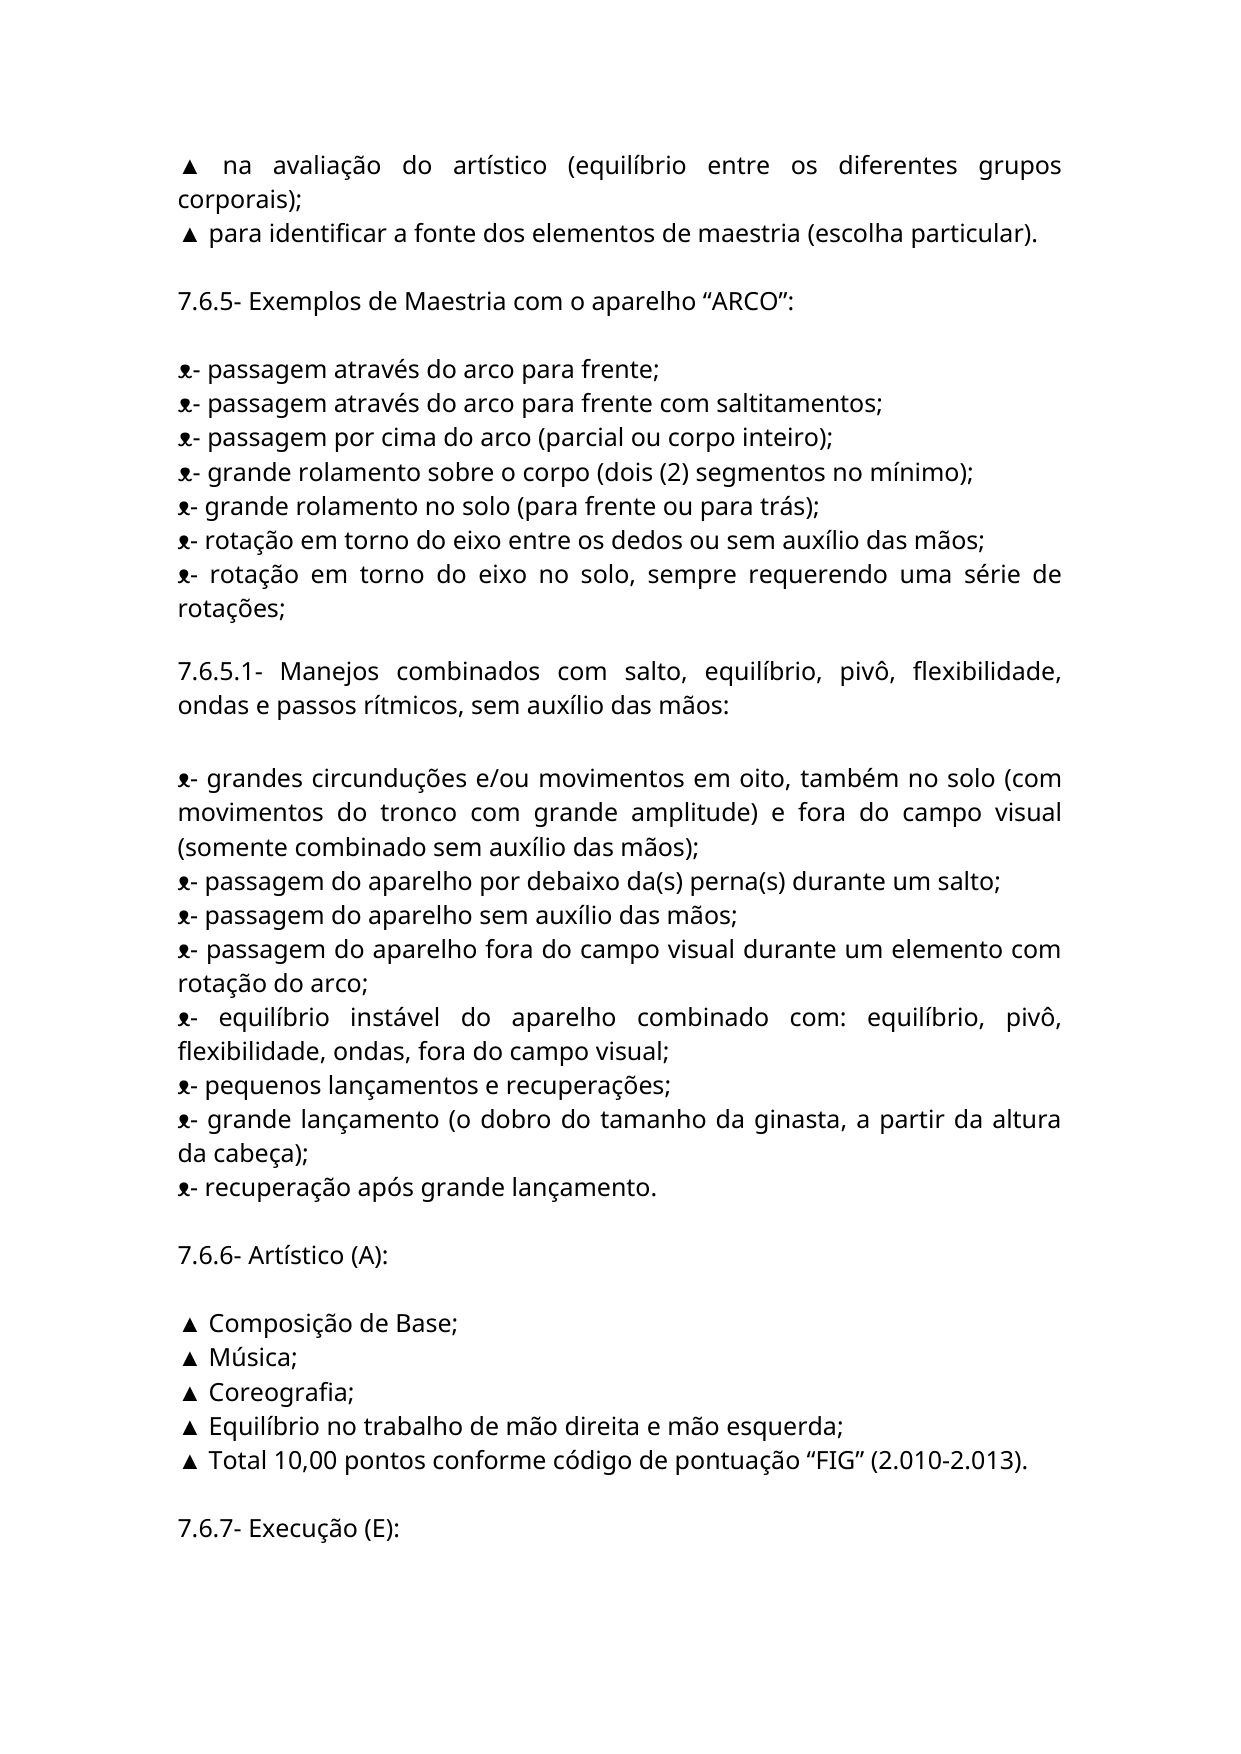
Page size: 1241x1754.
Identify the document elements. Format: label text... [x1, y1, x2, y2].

text ᴥ- passagem através do arco para frente com saltitamentos; [177, 386, 1063, 420]
text ▲ na avaliação do artístico (equilíbrio entre os diferentes grupos corporais); [177, 148, 1063, 216]
text ᴥ- pequenos lançamentos e recuperações; [177, 1068, 1063, 1102]
text ▲ Música; [177, 1340, 1063, 1374]
text ᴥ- grande lançamento (o dobro do tamanho da ginasta, a partir da altura da cabeça); [177, 1102, 1063, 1170]
text ᴥ- rotação em torno do eixo no solo, sempre requerendo uma série de rotações; [177, 556, 1063, 624]
text ᴥ- grandes circunduções e/ou movimentos em oito, também no solo (com movimentos do tronco com grande amplitude) e fora do campo visual (somente combinado sem auxílio das mãos); [177, 761, 1063, 863]
text ▲ Equilíbrio no trabalho de mão direita e mão esquerda; [177, 1408, 1063, 1442]
text ᴥ- recuperação após grande lançamento. [177, 1170, 1063, 1204]
text ▲ para identificar a fonte dos elementos de maestria (escolha particular). [177, 216, 1063, 250]
text 7.6.5- Exemplos de Maestria com o aparelho “ARCO”: [177, 284, 1063, 318]
text ▲ Composição de Base; [177, 1306, 1063, 1340]
text ᴥ- rotação em torno do eixo entre os dedos ou sem auxílio das mãos; [177, 522, 1063, 556]
text ᴥ- equilíbrio instável do aparelho combinado com: equilíbrio, pivô, flexibilidade, ondas, fora do campo visual; [177, 999, 1063, 1068]
text ▲ Coreografia; [177, 1374, 1063, 1408]
text 7.6.5.1- Manejos combinados com salto, equilíbrio, pivô, flexibilidade, ondas e passos rítmicos, sem auxílio das mãos: [177, 653, 1063, 721]
text 7.6.6- Artístico (A): [177, 1238, 1063, 1272]
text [177, 1442, 1063, 1476]
text ᴥ- passagem através do arco para frente; [177, 352, 1063, 386]
text ᴥ- passagem do aparelho por debaixo da(s) perna(s) durante um salto; [177, 863, 1063, 897]
text ᴥ- passagem do aparelho fora do campo visual durante um elemento com rotação do arco; [177, 931, 1063, 999]
text ᴥ- grande rolamento sobre o corpo (dois (2) segmentos no mínimo); [177, 454, 1063, 488]
text 7.6.7- Execução (E): [177, 1510, 1063, 1544]
text ᴥ- grande rolamento no solo (para frente ou para trás); [177, 488, 1063, 522]
text ᴥ- passagem do aparelho sem auxílio das mãos; [177, 897, 1063, 931]
text ᴥ- passagem por cima do arco (parcial ou corpo inteiro); [177, 420, 1063, 454]
